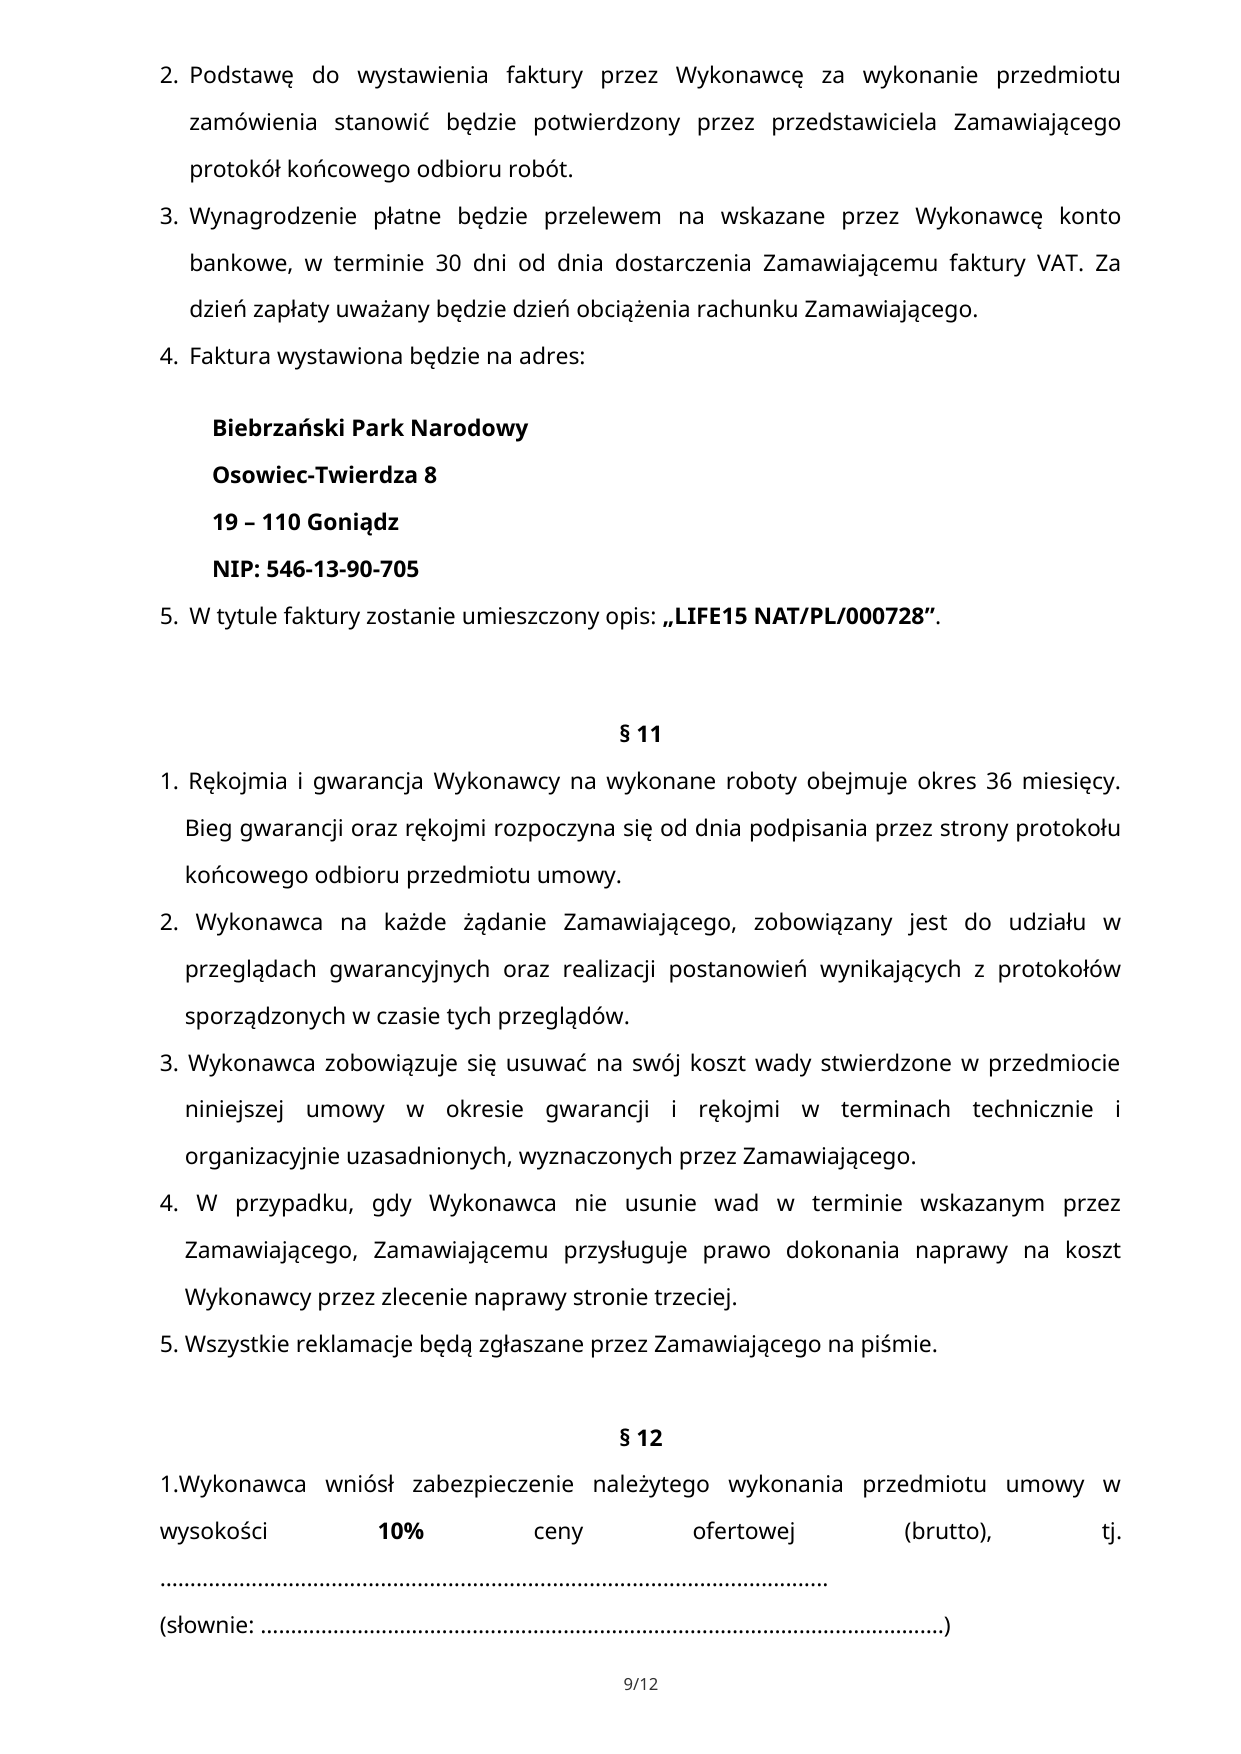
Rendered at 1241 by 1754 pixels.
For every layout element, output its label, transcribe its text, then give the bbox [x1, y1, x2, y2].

list Podstawę do wystawienia faktury przez Wykonawcę za wykonanie przedmiotu zamówienia stanowić będzie potwierdzony przez przedstawiciela Zamawiającego protokół końcowego odbioru robót. [159, 59, 1122, 184]
list Faktura wystawiona będzie na adres: [159, 340, 1122, 372]
list Wynagrodzenie płatne będzie przelewem na wskazane przez Wykonawcę konto bankowe, w terminie 30 dni od dnia dostarczenia Zamawiającemu faktury VAT. Za dzień zapłaty uważany będzie dzień obciążenia rachunku Zamawiającego. [159, 200, 1122, 325]
text § 12 [159, 1422, 1122, 1453]
list Wszystkie reklamacje będą zgłaszane przez Zamawiającego na piśmie. [159, 1328, 1122, 1359]
text NIP: 546-13-90-705 [212, 553, 1122, 584]
list 19 – 110 Goniądz [212, 506, 1122, 537]
text 3. Wykonawca zobowiązuje się usuwać na swój koszt wady stwierdzone w przedmiocie niniejszej umowy w okresie gwarancji i rękojmi w terminach technicznie i organizacyjnie uzasadnionych, wyznaczonych przez Zamawiającego. [159, 1047, 1122, 1172]
list W tytule faktury zostanie umieszczony opis: „LIFE15 NAT/PL/000728”. [159, 600, 1122, 631]
list Osowiec-Twierdza 8 [212, 459, 1122, 490]
text 2. Wykonawca na każde żądanie Zamawiającego, zobowiązany jest do udziału w przeglądach gwarancyjnych oraz realizacji postanowień wynikających z protokołów sporządzonych w czasie tych przeglądów. [159, 906, 1122, 1031]
text 1.Wykonawca wniósł zabezpieczenie należytego wykonania przedmiotu umowy w wysokości 10% ceny ofertowej (brutto), tj. ……....................................................................................................... [159, 1468, 1122, 1593]
text 1. Rękojmia i gwarancja Wykonawcy na wykonane roboty obejmuje okres 36 miesięcy. Bieg gwarancji oraz rękojmi rozpoczyna się od dnia podpisania przez strony protokołu końcowego odbioru przedmiotu umowy. [159, 765, 1122, 890]
text § 11 [159, 718, 1122, 750]
text 4. W przypadku, gdy Wykonawca nie usunie wad w terminie wskazanym przez Zamawiającego, Zamawiającemu przysługuje prawo dokonania naprawy na koszt Wykonawcy przez zlecenie naprawy stronie trzeciej. [159, 1187, 1122, 1312]
list Biebrzański Park Narodowy [212, 412, 1122, 443]
text (słownie: …………………………..……...………………………………………………..…………….) [159, 1609, 1122, 1640]
